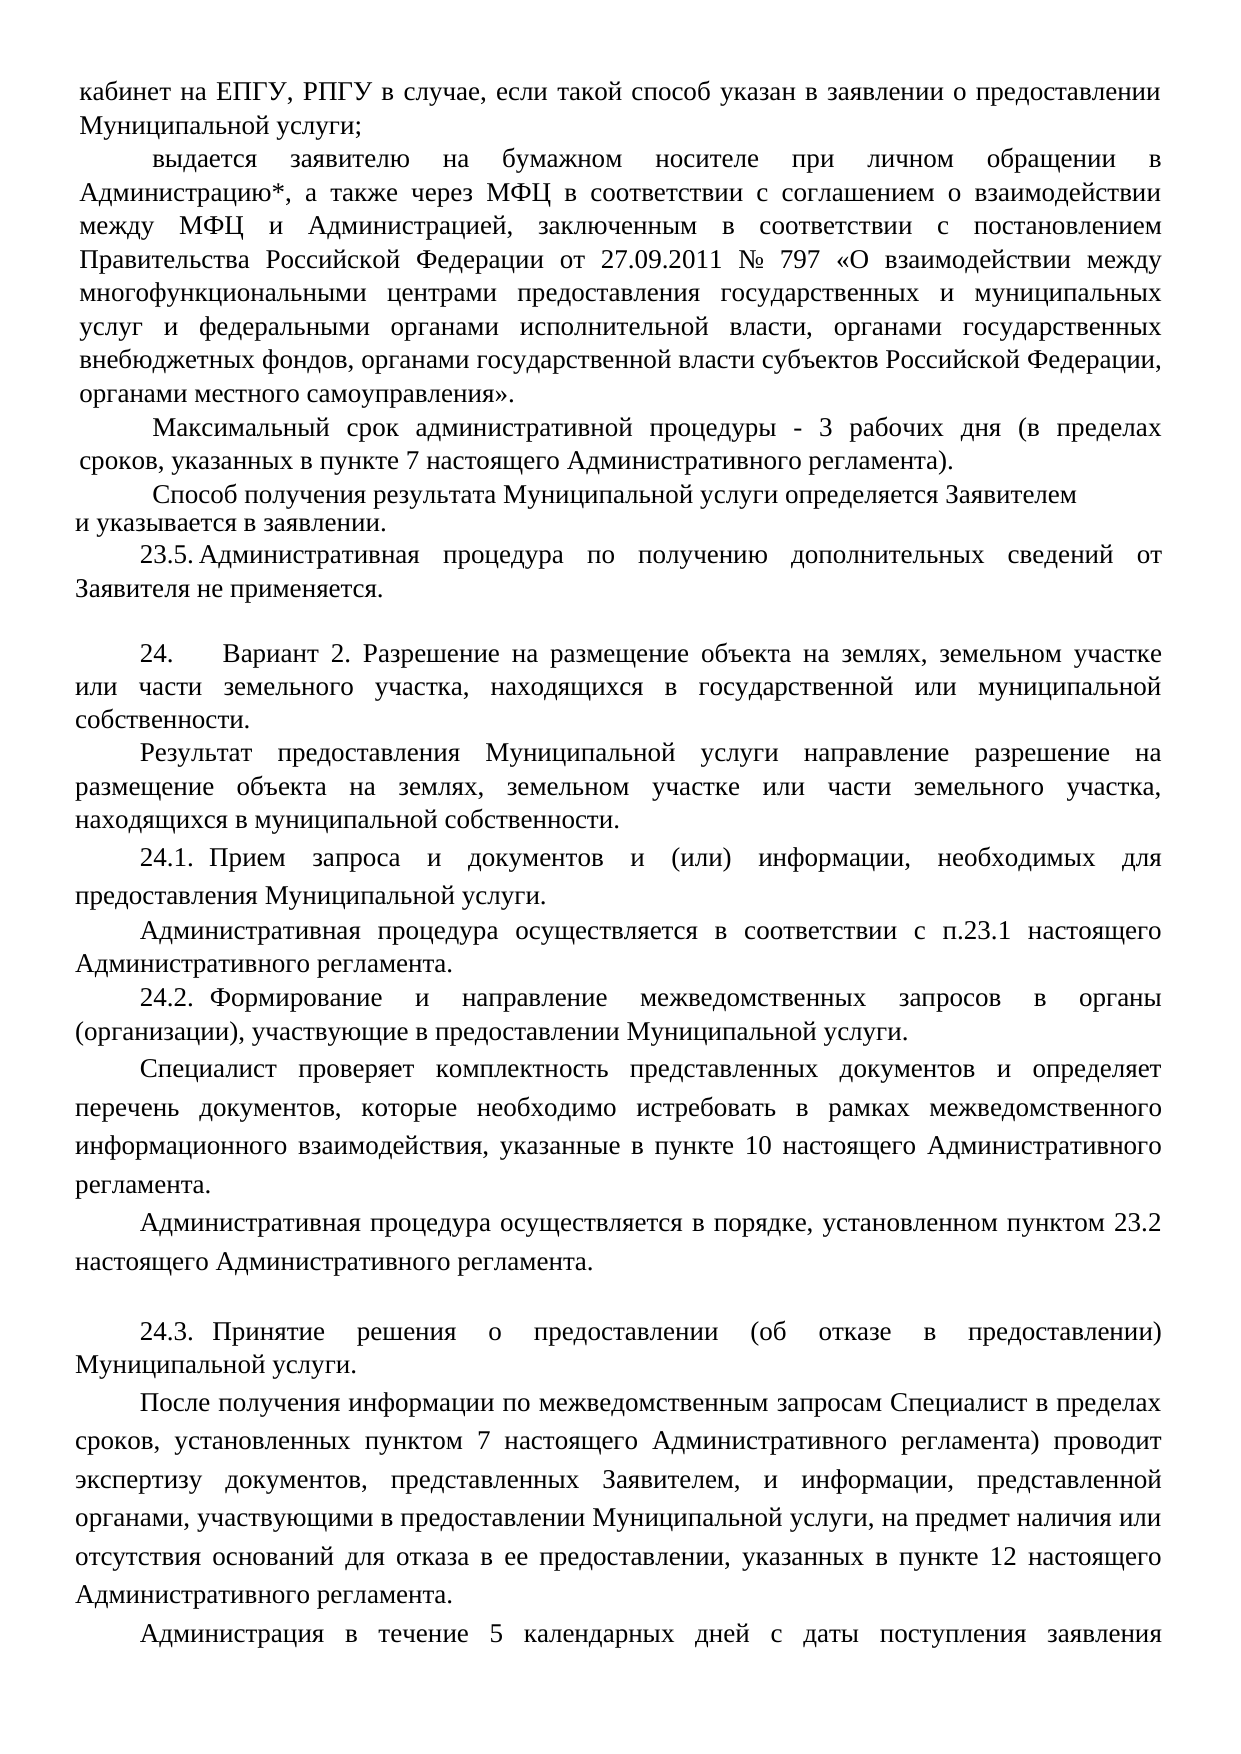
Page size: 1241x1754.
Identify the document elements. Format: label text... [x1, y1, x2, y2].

text Административная процедура осуществляется в соответствии с п.23.1 настоящего Административного регламента. [75, 912, 1163, 979]
text и указывается в заявлении. [75, 510, 1165, 537]
text Способ получения результата Муниципальной услуги определяется Заявителем [79, 476, 1165, 510]
list Формирование и направление межведомственных запросов в органы (организации), участвующие в предоставлении Муниципальной услуги. [75, 979, 1163, 1047]
text Результат предоставления Муниципальной услуги направление разрешение на размещение объекта на землях, земельном участке или части земельного участка, находящихся в муниципальной собственности. [75, 735, 1163, 835]
list Вариант 2. Разрешение на размещение объекта на землях, земельном участке или части земельного участка, находящихся в государственной или муниципальной собственности. [75, 636, 1163, 735]
list Административная процедура по получению дополнительных сведений от Заявителя не применяется. [75, 537, 1163, 604]
text После получения информации по межведомственным запросам Специалист в пределах сроков, установленных пунктом 7 настоящего Административного регламента) проводит экспертизу документов, представленных Заявителем, и информации, представленной органами, участвующими в предоставлении Муниципальной услуги, на предмет наличия или отсутствия оснований для отказа в ее предоставлении, указанных в пункте 12 настоящего Административного регламента. [75, 1380, 1163, 1612]
list Принятие решения о предоставлении (об отказе в предоставлении) Муниципальной услуги. [75, 1313, 1163, 1380]
list Прием запроса и документов и (или) информации, необходимых для предоставления Муниципальной услуги. [75, 835, 1163, 912]
text Специалист проверяет комплектность представленных документов и определяет перечень документов, которые необходимо истребовать в рамках межведомственного информационного взаимодействия, указанные в пункте 10 настоящего Административного регламента. [75, 1047, 1163, 1201]
text выдается заявителю на бумажном носителе при личном обращении в Администрацию*, а также через МФЦ в соответствии с соглашением о взаимодействии между МФЦ и Администрацией, заключенным в соответствии с постановлением Правительства Российской Федерации от 27.09.2011 № 797 «О взаимодействии между многофункциональными центрами предоставления государственных и муниципальных услуг и федеральными органами исполнительной власти, органами государственных внебюджетных фондов, органами государственной власти субъектов Российской Федерации, органами местного самоуправления». [79, 141, 1163, 409]
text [75, 1612, 1163, 1650]
text Административная процедура осуществляется в порядке, установленном пунктом 23.2 настоящего Административного регламента. [75, 1201, 1163, 1278]
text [79, 74, 1163, 141]
text Максимальный срок административной процедуры - 3 рабочих дня (в пределах сроков, указанных в пункте 7 настоящего Административного регламента). [79, 409, 1163, 476]
